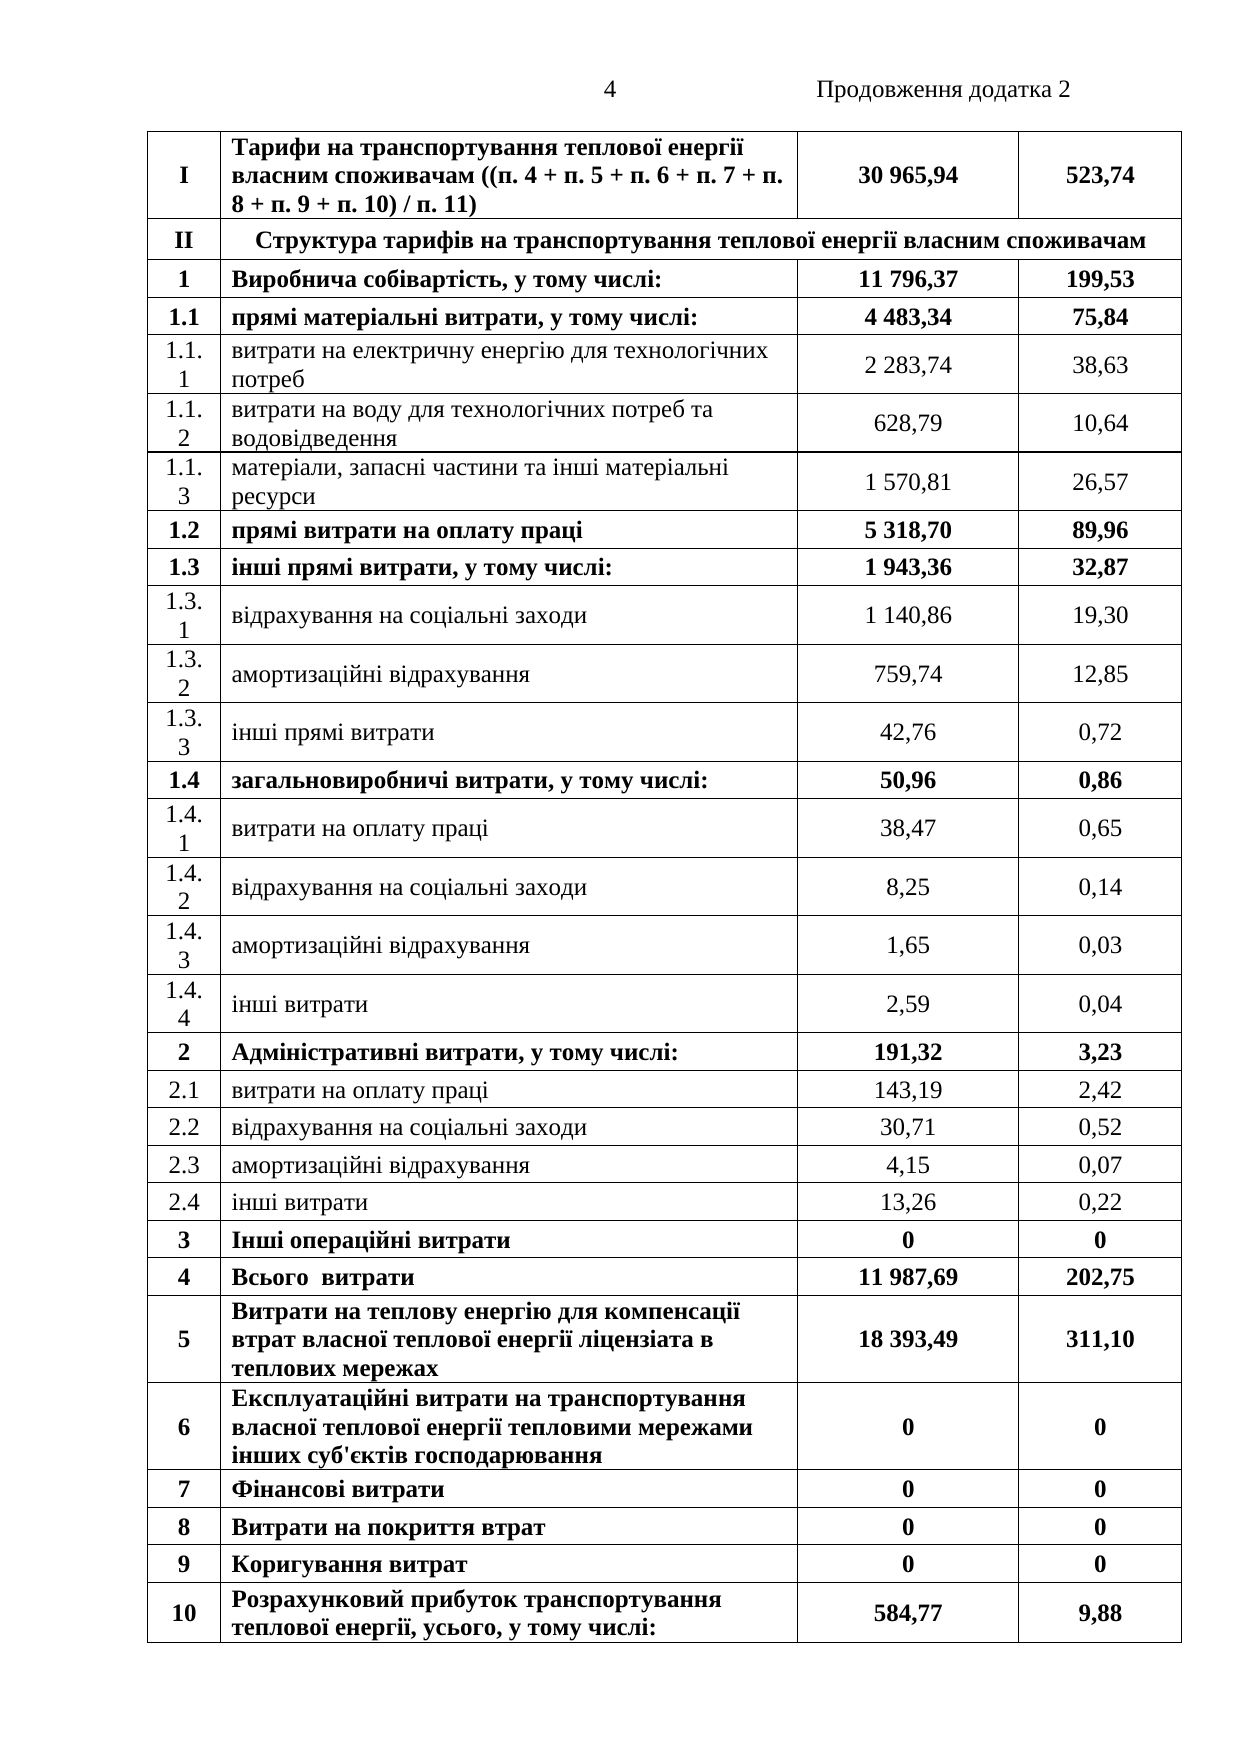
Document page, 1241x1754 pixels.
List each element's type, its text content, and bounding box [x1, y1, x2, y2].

table_cell 0 [1019, 1470, 1181, 1507]
table_cell 4 [148, 1258, 220, 1295]
table_cell 3 [148, 1221, 220, 1257]
table_cell інші витрати [221, 1183, 797, 1220]
table_cell 9,88 [1019, 1583, 1181, 1642]
table_cell 0 [1019, 1221, 1181, 1257]
table_cell 2.2 [148, 1108, 220, 1145]
table_cell 0 [1019, 1508, 1181, 1544]
table_cell 30 965,94 [798, 132, 1018, 218]
table_cell 1.4.3 [148, 916, 220, 974]
table_cell 2.3 [148, 1146, 220, 1182]
table_cell амортизаційні відрахування [221, 916, 797, 974]
table_cell 0,04 [1019, 975, 1181, 1032]
table_cell 0 [798, 1545, 1018, 1582]
table_cell Витрати на теплову енергію для компенсації втрат власної теплової енергії ліцензіата в теплових мережах [221, 1296, 797, 1382]
table_cell 1 [148, 260, 220, 297]
table_cell 2.4 [148, 1183, 220, 1220]
table_cell 202,75 [1019, 1258, 1181, 1295]
table_cell 2.1 [148, 1071, 220, 1107]
table_cell 38,47 [798, 799, 1018, 857]
table_cell Розрахунковий прибуток транспортування теплової енергії, усього, у тому числі: [221, 1583, 797, 1642]
table_cell 628,79 [798, 394, 1018, 451]
table_cell 0 [798, 1221, 1018, 1257]
table_cell Тарифи на транспортування теплової енергії власним споживачам ((п. 4 + п. 5 + п. 6 + п. 7 + п. 8 + п. 9 + п. 10) / п. 11) [221, 132, 797, 218]
table_cell 1.3 [148, 549, 220, 585]
table_cell 7 [148, 1470, 220, 1507]
table_cell 2,42 [1019, 1071, 1181, 1107]
table_cell 1.2 [148, 511, 220, 547]
table_cell Коригування витрат [221, 1545, 797, 1582]
table_cell 13,26 [798, 1183, 1018, 1220]
table_cell 19,30 [1019, 586, 1181, 643]
table_cell 0 [798, 1508, 1018, 1544]
table_cell 1.3.1 [148, 586, 220, 643]
table_cell 1,65 [798, 916, 1018, 974]
table_cell 0,72 [1019, 703, 1181, 761]
table_cell 199,53 [1019, 260, 1181, 297]
table_cell витрати на оплату праці [221, 1071, 797, 1107]
table_cell 26,57 [1019, 453, 1181, 510]
table_cell Всього витрати [221, 1258, 797, 1295]
table_cell 30,71 [798, 1108, 1018, 1145]
table_cell 42,76 [798, 703, 1018, 761]
table_cell 1.4.4 [148, 975, 220, 1032]
table_cell 6 [148, 1383, 220, 1469]
table_cell витрати на воду для технологічних потреб та водовідведення [221, 394, 797, 451]
table_cell 4 483,34 [798, 298, 1018, 334]
table_cell інші прямі витрати, у тому числі: [221, 549, 797, 585]
table_cell матеріали, запасні частини та інші матеріальні ресурси [221, 453, 797, 510]
table_cell інші витрати [221, 975, 797, 1032]
table_cell 0 [1019, 1383, 1181, 1469]
table_cell відрахування на соціальні заходи [221, 586, 797, 643]
table_cell 1.3.2 [148, 645, 220, 702]
table_cell 4,15 [798, 1146, 1018, 1182]
table_cell Інші операційні витрати [221, 1221, 797, 1257]
table_cell прямі витрати на оплату праці [221, 511, 797, 547]
table_cell I [148, 132, 220, 218]
table_cell 0 [1019, 1545, 1181, 1582]
table_cell 38,63 [1019, 335, 1181, 393]
table_cell 311,10 [1019, 1296, 1181, 1382]
table_cell 10 [148, 1583, 220, 1642]
table_cell 2 [148, 1033, 220, 1070]
table_cell Адміністративні витрати, у тому числі: [221, 1033, 797, 1070]
table_cell 11 796,37 [798, 260, 1018, 297]
table_cell 759,74 [798, 645, 1018, 702]
table_cell амортизаційні відрахування [221, 1146, 797, 1182]
table_cell 0,03 [1019, 916, 1181, 974]
table_cell 584,77 [798, 1583, 1018, 1642]
table_cell 1.1.1 [148, 335, 220, 393]
table_cell 1.1.3 [148, 453, 220, 510]
table_cell 5 318,70 [798, 511, 1018, 547]
table_cell 0,07 [1019, 1146, 1181, 1182]
table_cell Структура тарифів на транспортування теплової енергії власним споживачам [221, 219, 1181, 259]
table_cell II [148, 219, 220, 259]
table_cell 8,25 [798, 858, 1018, 915]
table_cell 2 283,74 [798, 335, 1018, 393]
table_cell відрахування на соціальні заходи [221, 1108, 797, 1145]
table_cell 3,23 [1019, 1033, 1181, 1070]
table_cell 1 943,36 [798, 549, 1018, 585]
table_cell 2,59 [798, 975, 1018, 1032]
table_cell 0 [798, 1383, 1018, 1469]
table_cell 18 393,49 [798, 1296, 1018, 1382]
table_cell 0,52 [1019, 1108, 1181, 1145]
table_cell Експлуатаційні витрати на транспортування власної теплової енергії тепловими мережами інших суб'єктів господарювання [221, 1383, 797, 1469]
table_cell 1 570,81 [798, 453, 1018, 510]
table_cell 1.1 [148, 298, 220, 334]
table_cell 89,96 [1019, 511, 1181, 547]
table_cell 523,74 [1019, 132, 1181, 218]
table_cell 11 987,69 [798, 1258, 1018, 1295]
table_cell 12,85 [1019, 645, 1181, 702]
table_cell 0,65 [1019, 799, 1181, 857]
table_cell 1 140,86 [798, 586, 1018, 643]
table_cell 75,84 [1019, 298, 1181, 334]
table_cell 1.4 [148, 762, 220, 798]
table_cell 0,86 [1019, 762, 1181, 798]
table_cell витрати на оплату праці [221, 799, 797, 857]
table_cell Витрати на покриття втрат [221, 1508, 797, 1544]
table_cell 1.4.2 [148, 858, 220, 915]
table_cell амортизаційні відрахування [221, 645, 797, 702]
table_cell 32,87 [1019, 549, 1181, 585]
table_cell 5 [148, 1296, 220, 1382]
table_cell 1.1.2 [148, 394, 220, 451]
table_cell 0 [798, 1470, 1018, 1507]
table_cell прямі матеріальні витрати, у тому числі: [221, 298, 797, 334]
table_cell 1.4.1 [148, 799, 220, 857]
table_cell 143,19 [798, 1071, 1018, 1107]
table_cell 1.3.3 [148, 703, 220, 761]
table_cell 0,14 [1019, 858, 1181, 915]
table_cell Виробнича собівартість, у тому числі: [221, 260, 797, 297]
table_cell 50,96 [798, 762, 1018, 798]
table_cell 10,64 [1019, 394, 1181, 451]
table_cell загальновиробничі витрати, у тому числі: [221, 762, 797, 798]
table_cell витрати на електричну енергію для технологічних потреб [221, 335, 797, 393]
table_cell 9 [148, 1545, 220, 1582]
table_cell Фінансові витрати [221, 1470, 797, 1507]
table_cell інші прямі витрати [221, 703, 797, 761]
table_cell відрахування на соціальні заходи [221, 858, 797, 915]
table_cell 8 [148, 1508, 220, 1544]
table_cell 191,32 [798, 1033, 1018, 1070]
table_cell 0,22 [1019, 1183, 1181, 1220]
